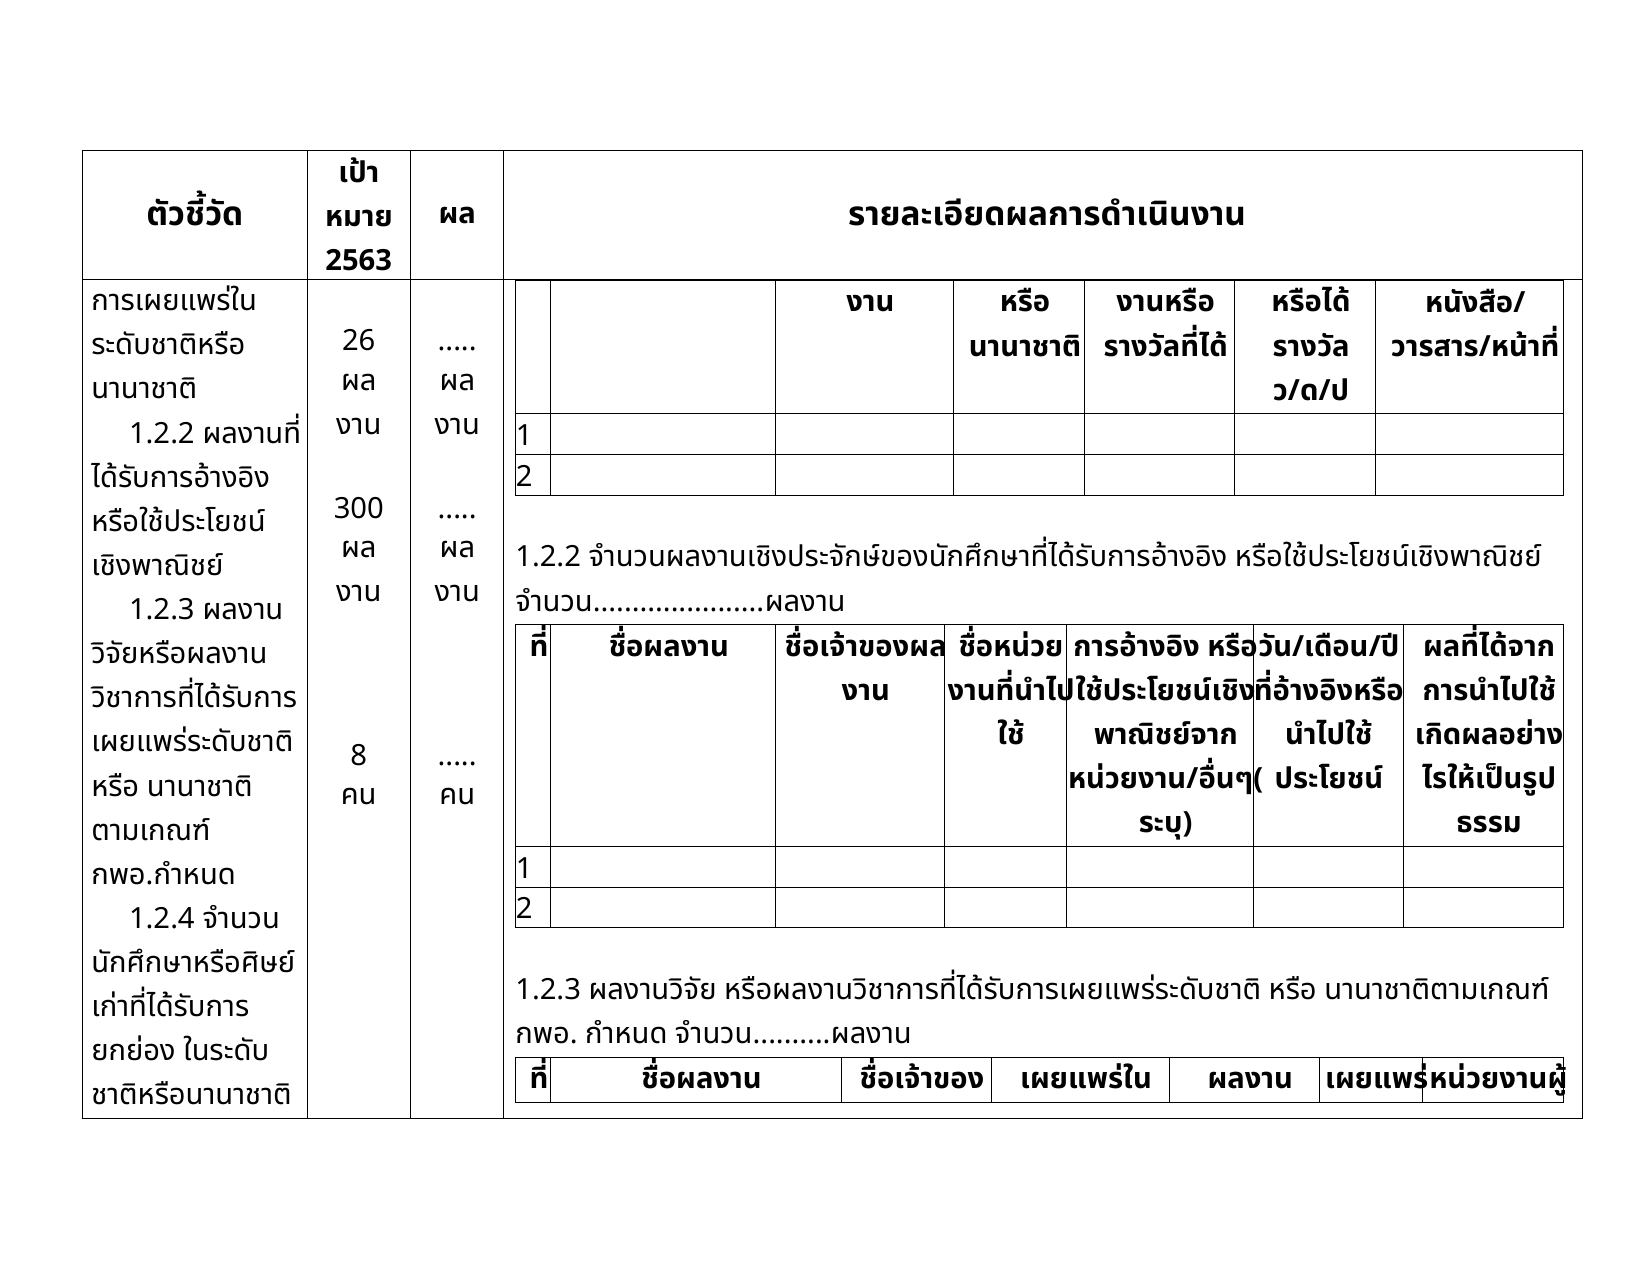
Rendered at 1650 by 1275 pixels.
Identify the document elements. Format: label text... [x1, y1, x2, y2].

table_header เป้าหมาย 2563 [308, 151, 410, 279]
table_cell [504, 280, 1582, 1118]
table_header รายละเอียดผลการดำเนินงาน [504, 151, 1582, 279]
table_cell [83, 280, 307, 1118]
table_cell 40 ผลงาน 26 ผลงาน 300 ผลงาน 8 คน [308, 280, 410, 1118]
table_header ผล [411, 151, 503, 279]
table_header ตัวชี้วัด [83, 151, 307, 279]
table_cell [411, 280, 503, 1118]
